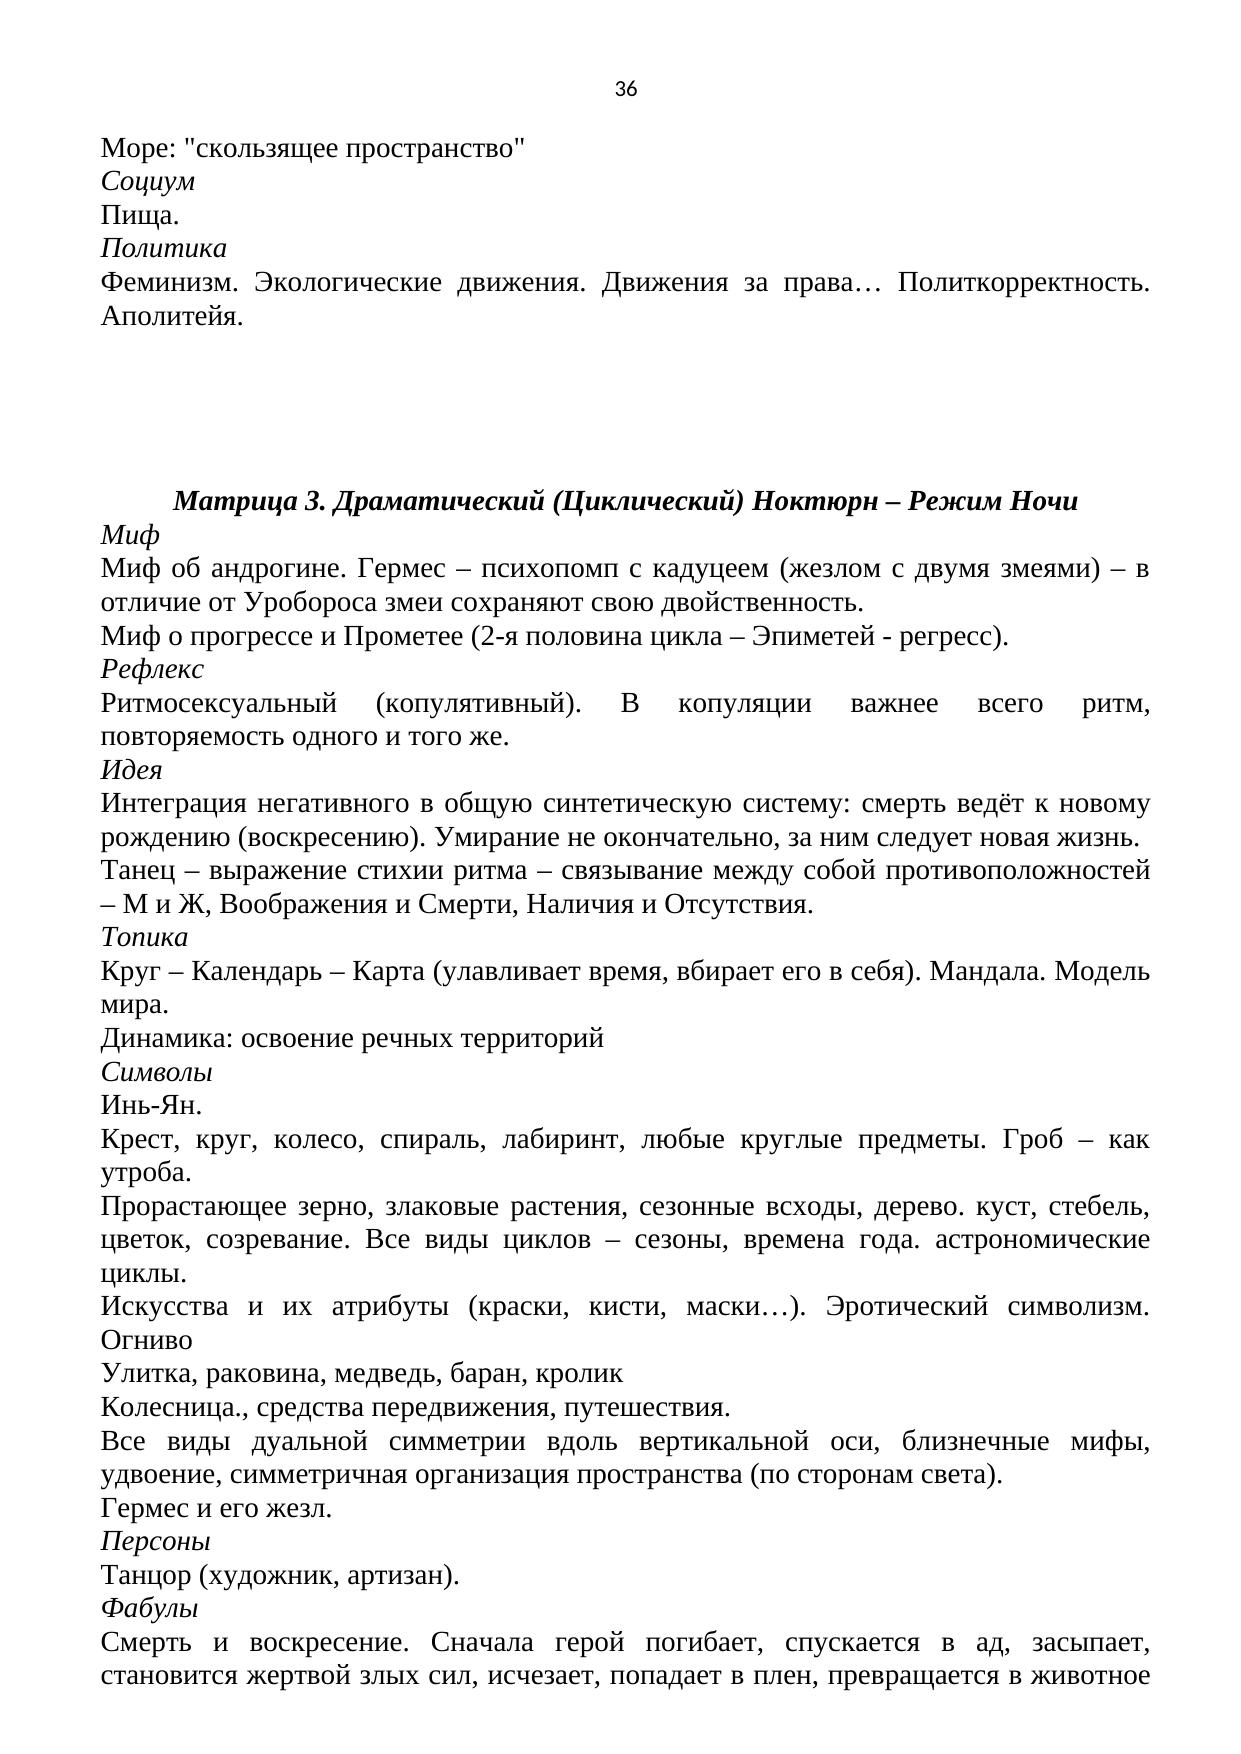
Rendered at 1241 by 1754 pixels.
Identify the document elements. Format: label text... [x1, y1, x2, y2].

text Улитка, раковина, медведь, баран, кролик [100, 1356, 1152, 1389]
text Танец – выражение стихии ритма – связывание между собой противоположностей – М и Ж, Воображения и Смерти, Наличия и Отсутствия. [100, 852, 1152, 919]
text Миф о прогрессе и Прометее (2-я половина цикла – Эпиметей - регресс). [100, 618, 1152, 651]
text Матрица 3. Драматический (Циклический) Ноктюрн – Режим Ночи [100, 483, 1152, 517]
text Море: "скользящее пространство" [100, 130, 1152, 163]
text Миф об андрогине. Гермес – психопомп с кадуцеем (жезлом с двумя змеями) – в отличие от Уробороса змеи сохраняют свою двойственность. [100, 551, 1152, 618]
text Танцор (художник, артизан). [100, 1557, 1152, 1590]
text Интеграция негативного в общую синтетическую систему: смерть ведёт к новому рождению (воскресению). Умирание не окончательно, за ним следует новая жизнь. [100, 785, 1152, 852]
text Искусства и их атрибуты (краски, кисти, маски…). Эротический символизм. Огниво [100, 1288, 1152, 1356]
text Прорастающее зерно, злаковые растения, сезонные всходы, дерево. куст, стебель, цветок, созревание. Все виды циклов – сезоны, времена года. астрономические циклы. [100, 1188, 1152, 1288]
text Инь-Ян. [100, 1087, 1152, 1121]
text Все виды дуальной симметрии вдоль вертикальной оси, близнечные мифы, удвоение, симметричная организация пространства (по сторонам света). [100, 1423, 1152, 1490]
text Политика [100, 231, 1152, 264]
text Фабулы [100, 1590, 1152, 1624]
text Динамика: освоение речных территорий [100, 1020, 1152, 1054]
text Миф [100, 517, 1152, 551]
text Крест, круг, колесо, спираль, лабиринт, любые круглые предметы. Гроб – как утроба. [100, 1121, 1152, 1188]
text Социум [100, 163, 1152, 197]
text Пища. [100, 197, 1152, 231]
text Феминизм. Экологические движения. Движения за права… Политкорректность. Аполитейя. [100, 264, 1152, 331]
text Топика [100, 919, 1152, 953]
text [100, 1624, 1152, 1691]
text Гермес и его жезл. [100, 1490, 1152, 1523]
text Круг – Календарь – Карта (улавливает время, вбирает его в себя). Мандала. Модель мира. [100, 953, 1152, 1020]
text Колесница., средства передвижения, путешествия. [100, 1389, 1152, 1423]
text Символы [100, 1054, 1152, 1087]
text Персоны [100, 1523, 1152, 1557]
text Рефлекс [100, 651, 1152, 685]
text Идея [100, 752, 1152, 785]
text Ритмосексуальный (копулятивный). В копуляции важнее всего ритм, повторяемость одного и того же. [100, 685, 1152, 752]
